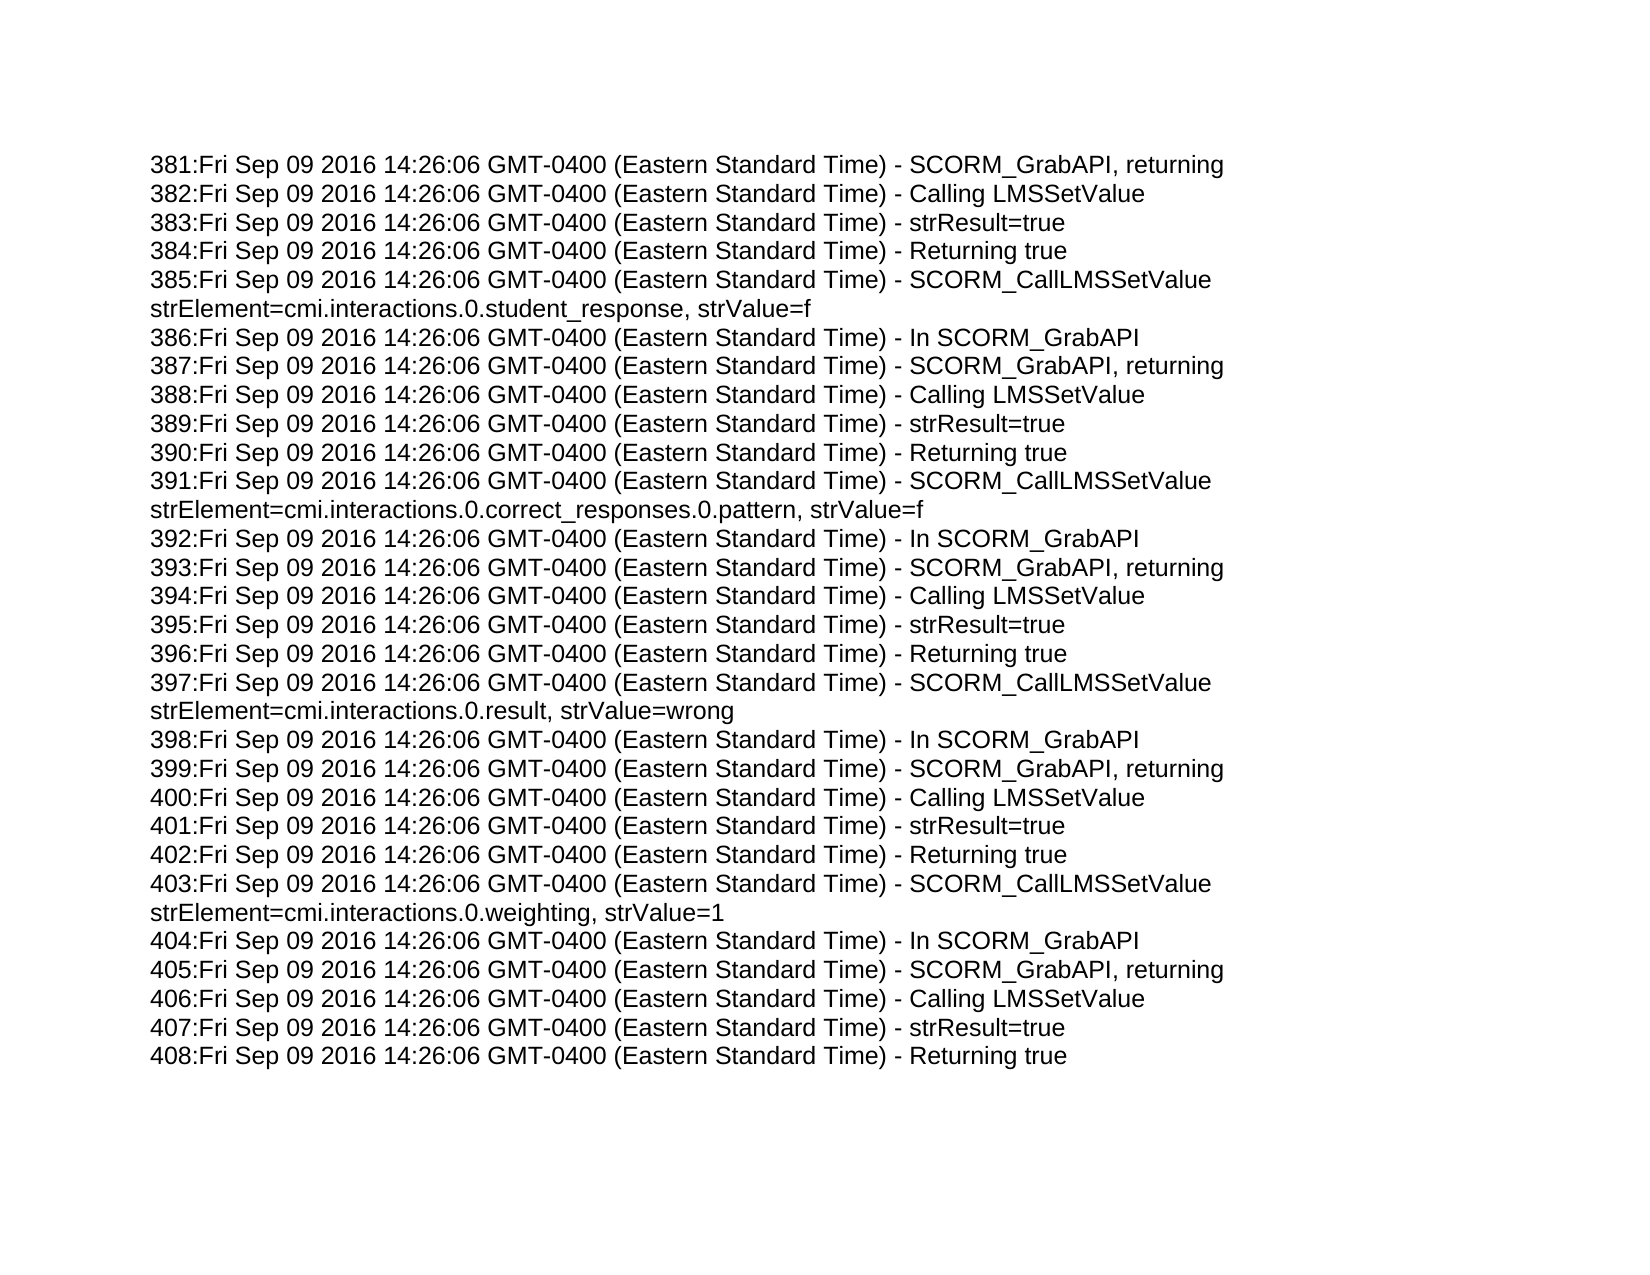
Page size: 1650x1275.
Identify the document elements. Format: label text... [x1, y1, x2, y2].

text 387:Fri Sep 09 2016 14:26:06 GMT-0400 (Eastern Standard Time) - SCORM_GrabAPI, returning [150, 351, 1500, 380]
text 403:Fri Sep 09 2016 14:26:06 GMT-0400 (Eastern Standard Time) - SCORM_CallLMSSetValue strElement=cmi.interactions.0.weighting, strValue=1 [150, 869, 1500, 926]
text 389:Fri Sep 09 2016 14:26:06 GMT-0400 (Eastern Standard Time) - strResult=true [150, 409, 1500, 437]
text 398:Fri Sep 09 2016 14:26:06 GMT-0400 (Eastern Standard Time) - In SCORM_GrabAPI [150, 725, 1500, 754]
text 396:Fri Sep 09 2016 14:26:06 GMT-0400 (Eastern Standard Time) - Returning true [150, 639, 1500, 667]
text 385:Fri Sep 09 2016 14:26:06 GMT-0400 (Eastern Standard Time) - SCORM_CallLMSSetValue strElement=cmi.interactions.0.student_response, strValue=f [150, 265, 1500, 322]
text 388:Fri Sep 09 2016 14:26:06 GMT-0400 (Eastern Standard Time) - Calling LMSSetValue [150, 380, 1500, 409]
text 394:Fri Sep 09 2016 14:26:06 GMT-0400 (Eastern Standard Time) - Calling LMSSetValue [150, 581, 1500, 610]
text 404:Fri Sep 09 2016 14:26:06 GMT-0400 (Eastern Standard Time) - In SCORM_GrabAPI [150, 926, 1500, 955]
text 390:Fri Sep 09 2016 14:26:06 GMT-0400 (Eastern Standard Time) - Returning true [150, 437, 1500, 466]
text 408:Fri Sep 09 2016 14:26:06 GMT-0400 (Eastern Standard Time) - Returning true [150, 1041, 1500, 1070]
text 386:Fri Sep 09 2016 14:26:06 GMT-0400 (Eastern Standard Time) - In SCORM_GrabAPI [150, 322, 1500, 351]
text 399:Fri Sep 09 2016 14:26:06 GMT-0400 (Eastern Standard Time) - SCORM_GrabAPI, returning [150, 754, 1500, 782]
text 382:Fri Sep 09 2016 14:26:06 GMT-0400 (Eastern Standard Time) - Calling LMSSetValue [150, 179, 1500, 207]
text 400:Fri Sep 09 2016 14:26:06 GMT-0400 (Eastern Standard Time) - Calling LMSSetValue [150, 782, 1500, 811]
text 406:Fri Sep 09 2016 14:26:06 GMT-0400 (Eastern Standard Time) - Calling LMSSetValue [150, 984, 1500, 1012]
text 395:Fri Sep 09 2016 14:26:06 GMT-0400 (Eastern Standard Time) - strResult=true [150, 610, 1500, 639]
text 397:Fri Sep 09 2016 14:26:06 GMT-0400 (Eastern Standard Time) - SCORM_CallLMSSetValue strElement=cmi.interactions.0.result, strValue=wrong [150, 667, 1500, 725]
text 391:Fri Sep 09 2016 14:26:06 GMT-0400 (Eastern Standard Time) - SCORM_CallLMSSetValue strElement=cmi.interactions.0.correct_responses.0.pattern, strValue=f [150, 466, 1500, 524]
text 384:Fri Sep 09 2016 14:26:06 GMT-0400 (Eastern Standard Time) - Returning true [150, 236, 1500, 265]
text 401:Fri Sep 09 2016 14:26:06 GMT-0400 (Eastern Standard Time) - strResult=true [150, 811, 1500, 840]
text 405:Fri Sep 09 2016 14:26:06 GMT-0400 (Eastern Standard Time) - SCORM_GrabAPI, returning [150, 955, 1500, 984]
text 407:Fri Sep 09 2016 14:26:06 GMT-0400 (Eastern Standard Time) - strResult=true [150, 1012, 1500, 1041]
text 392:Fri Sep 09 2016 14:26:06 GMT-0400 (Eastern Standard Time) - In SCORM_GrabAPI [150, 524, 1500, 552]
text 402:Fri Sep 09 2016 14:26:06 GMT-0400 (Eastern Standard Time) - Returning true [150, 840, 1500, 869]
text 383:Fri Sep 09 2016 14:26:06 GMT-0400 (Eastern Standard Time) - strResult=true [150, 207, 1500, 236]
text 393:Fri Sep 09 2016 14:26:06 GMT-0400 (Eastern Standard Time) - SCORM_GrabAPI, returning [150, 552, 1500, 581]
text 381:Fri Sep 09 2016 14:26:06 GMT-0400 (Eastern Standard Time) - SCORM_GrabAPI, returning [150, 150, 1500, 179]
